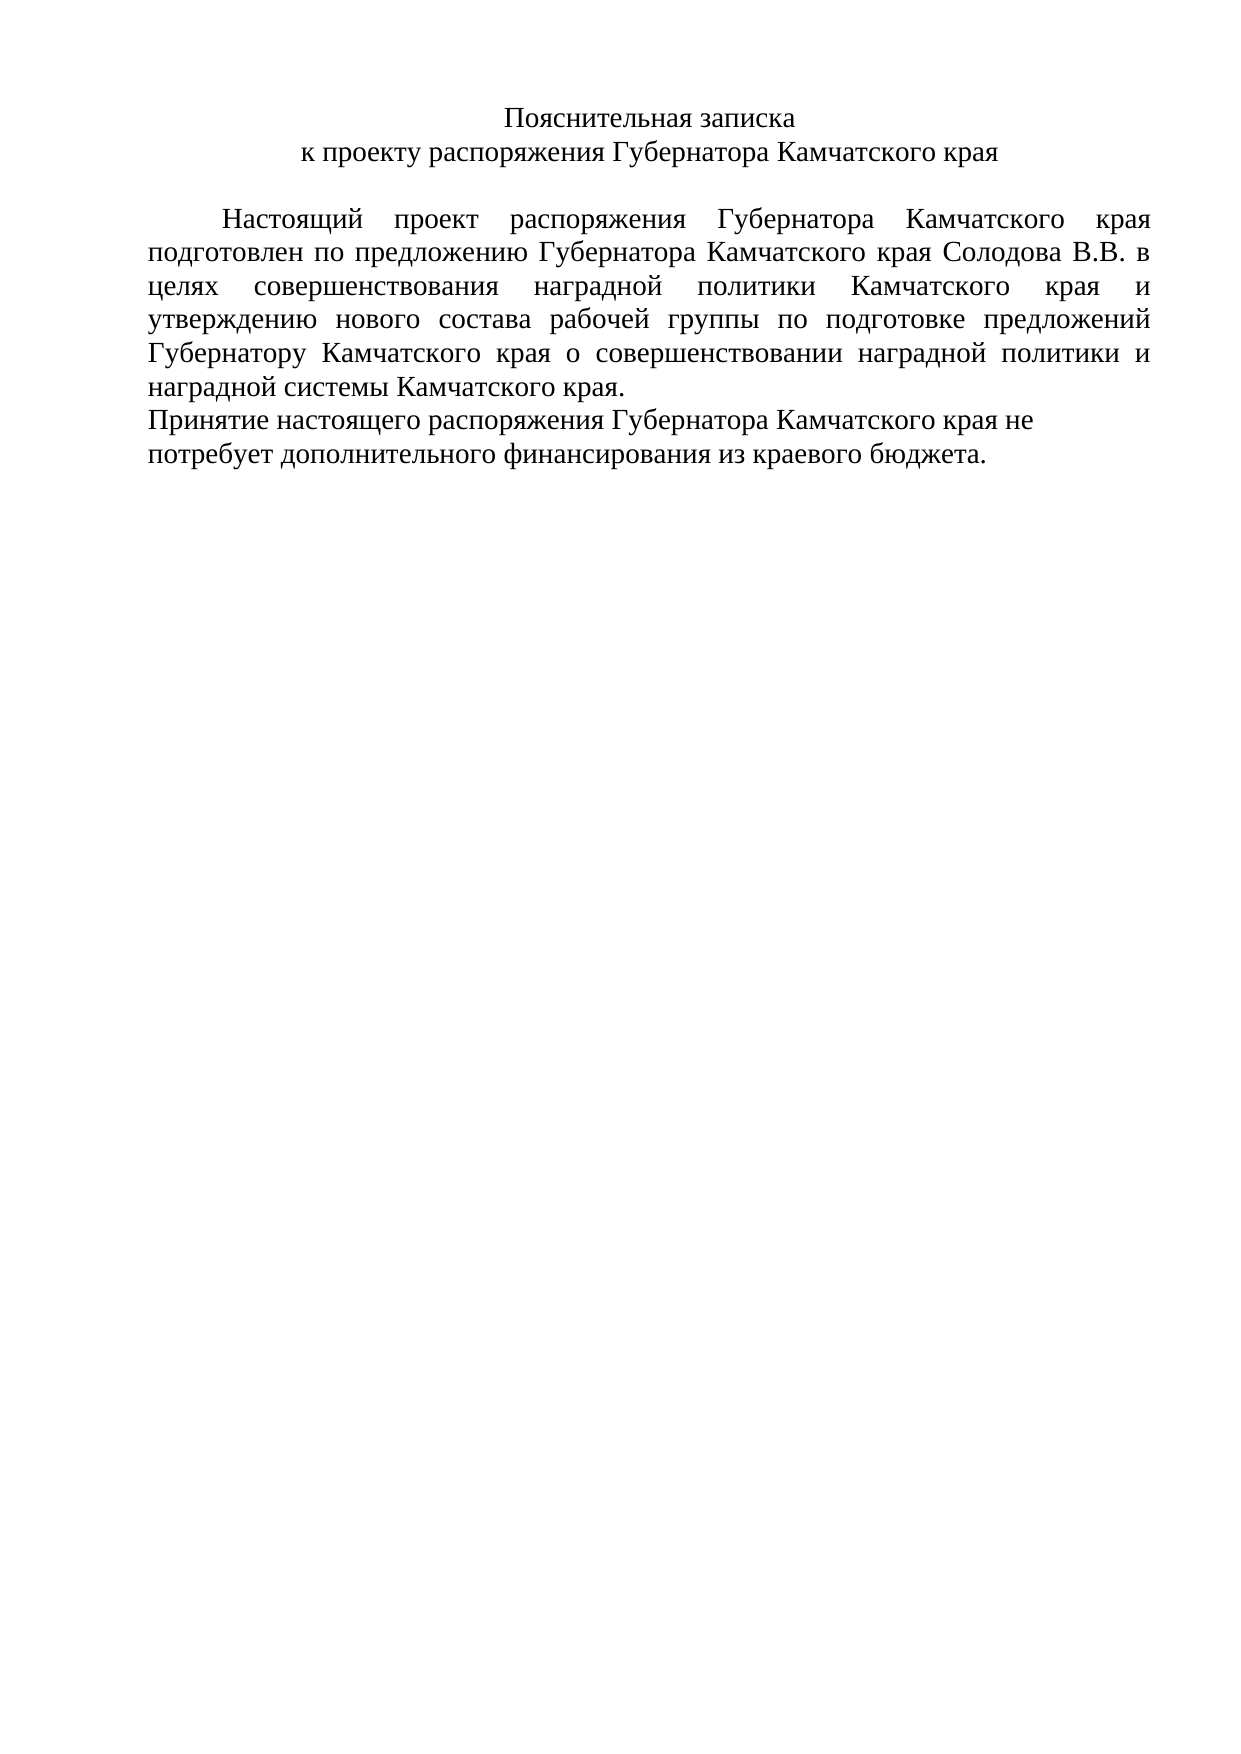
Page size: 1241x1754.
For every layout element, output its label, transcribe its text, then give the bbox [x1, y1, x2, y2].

text Пояснительная записка [148, 100, 1152, 134]
text Принятие настоящего распоряжения Губернатора Камчатского края не потребует дополнительного финансирования из краевого бюджета. [148, 402, 1152, 469]
text Настоящий проект распоряжения Губернатора Камчатского края подготовлен по предложению Губернатора Камчатского края Солодова В.В. в целях совершенствования наградной политики Камчатского края и утверждению нового состава рабочей группы по подготовке предложений Губернатору Камчатского края о совершенствовании наградной политики и наградной системы Камчатского края. [148, 201, 1152, 402]
text к проекту распоряжения Губернатора Камчатского края [148, 134, 1152, 167]
